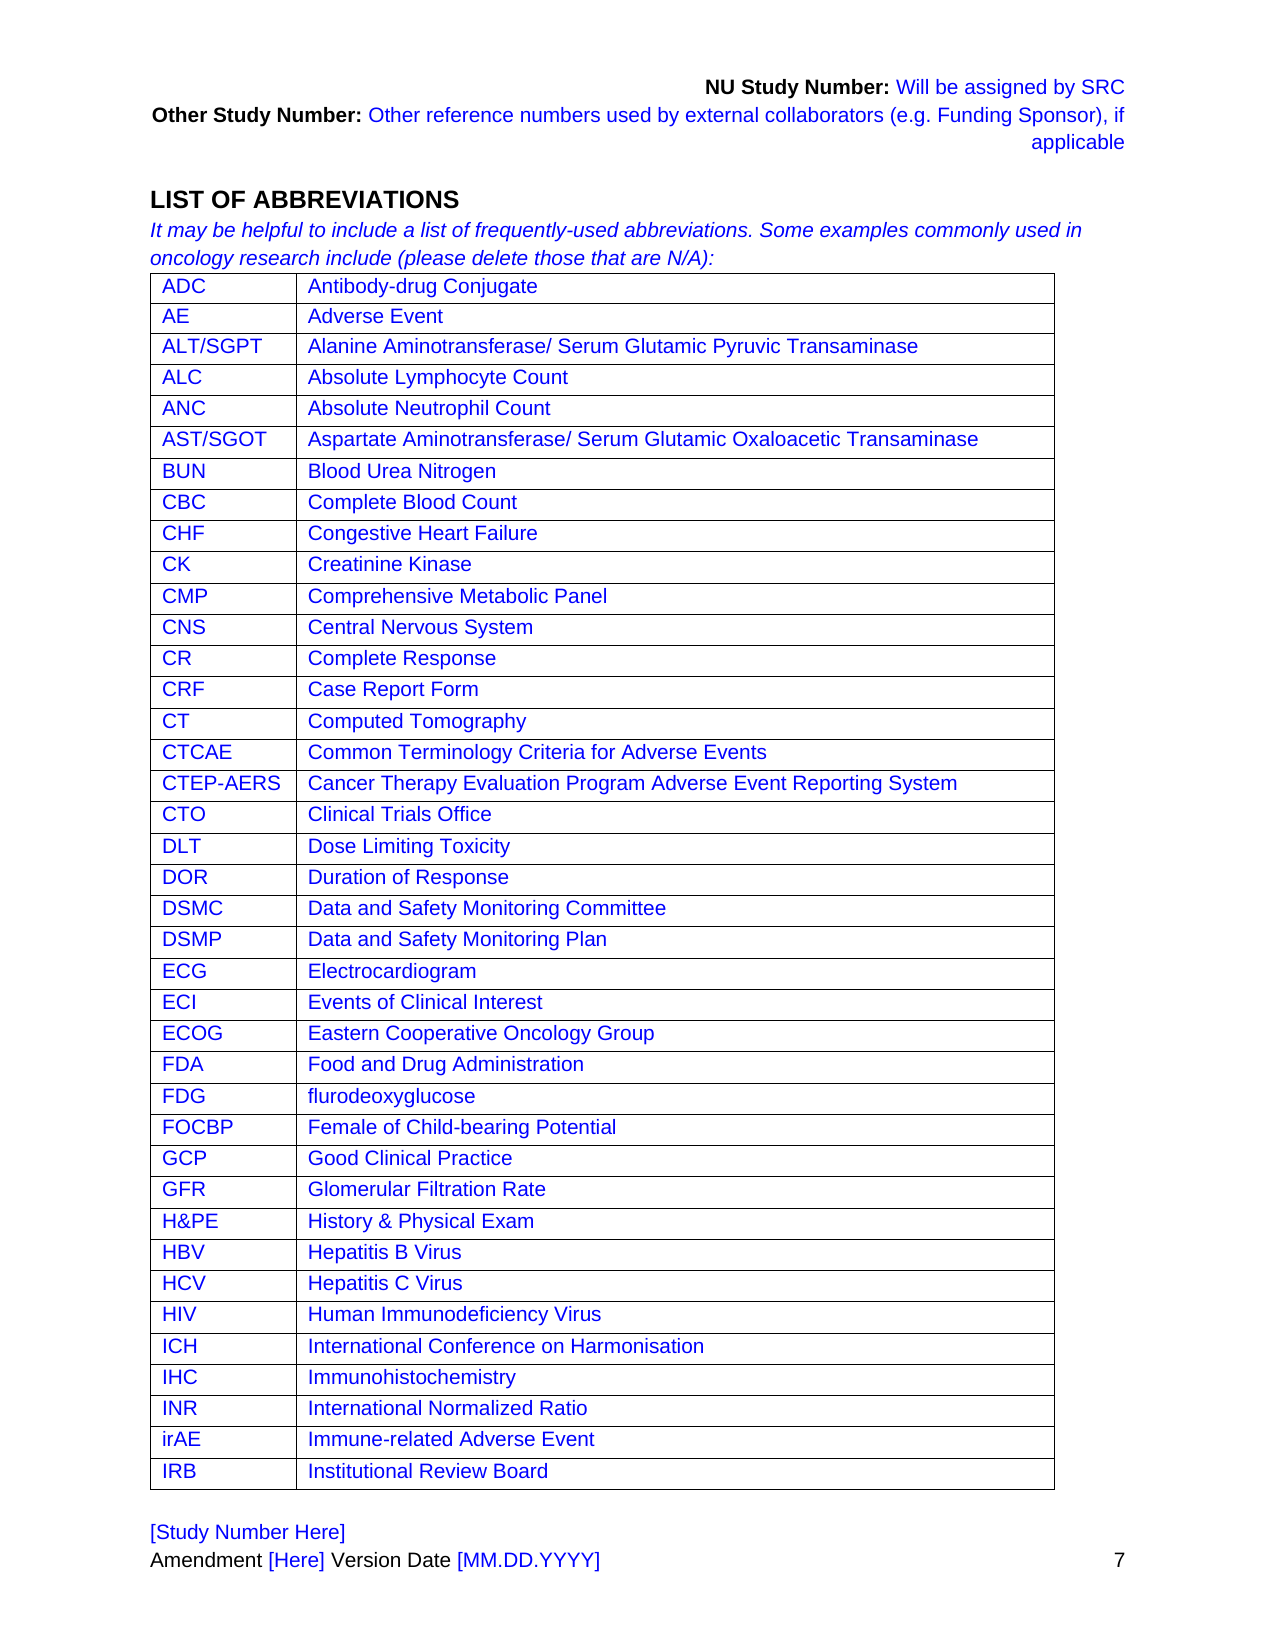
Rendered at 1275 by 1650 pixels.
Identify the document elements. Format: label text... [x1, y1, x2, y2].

table_cell Case Report Form [297, 677, 1054, 707]
table_cell Good Clinical Practice [297, 1146, 1054, 1176]
table_cell Clinical Trials Office [297, 802, 1054, 832]
table_cell ALC [151, 365, 296, 395]
table_cell IRB [151, 1459, 296, 1489]
table_cell Absolute Lymphocyte Count [297, 365, 1054, 395]
table_cell Data and Safety Monitoring Committee [297, 896, 1054, 926]
table_cell ALT/SGPT [151, 334, 296, 364]
table_cell ECI [151, 990, 296, 1020]
table_cell DSMP [151, 927, 296, 957]
table_cell CRF [151, 677, 296, 707]
table_cell DSMC [151, 896, 296, 926]
table_cell Institutional Review Board [297, 1459, 1054, 1489]
table_cell International Normalized Ratio [297, 1396, 1054, 1426]
table_cell Aspartate Aminotransferase/ Serum Glutamic Oxaloacetic Transaminase [297, 427, 1054, 457]
table_cell CTCAE [151, 740, 296, 770]
table_cell irAE [151, 1427, 296, 1457]
table_cell Comprehensive Metabolic Panel [297, 584, 1054, 614]
table_cell FDA [151, 1052, 296, 1082]
table_cell HIV [151, 1302, 296, 1332]
table_cell ANC [151, 396, 296, 426]
table_cell Dose Limiting Toxicity [297, 834, 1054, 864]
table_cell Hepatitis C Virus [297, 1271, 1054, 1301]
table_cell Blood Urea Nitrogen [297, 459, 1054, 489]
table_cell Immunohistochemistry [297, 1365, 1054, 1395]
table_cell CT [151, 709, 296, 739]
table_cell DOR [151, 865, 296, 895]
table_cell Absolute Neutrophil Count [297, 396, 1054, 426]
table_cell CHF [151, 521, 296, 551]
table_cell Common Terminology Criteria for Adverse Events [297, 740, 1054, 770]
table_cell ECOG [151, 1021, 296, 1051]
table_cell CTO [151, 802, 296, 832]
table_cell Cancer Therapy Evaluation Program Adverse Event Reporting System [297, 771, 1054, 801]
table_cell FDG [151, 1084, 296, 1114]
table_cell International Conference on Harmonisation [297, 1334, 1054, 1364]
table_cell Electrocardiogram [297, 959, 1054, 989]
table_cell AST/SGOT [151, 427, 296, 457]
table_cell Hepatitis B Virus [297, 1240, 1054, 1270]
table_cell History & Physical Exam [297, 1209, 1054, 1239]
table_cell Creatinine Kinase [297, 552, 1054, 582]
table_cell Duration of Response [297, 865, 1054, 895]
table_cell ICH [151, 1334, 296, 1364]
table_cell Data and Safety Monitoring Plan [297, 927, 1054, 957]
table_cell Female of Child-bearing Potential [297, 1115, 1054, 1145]
table_cell CNS [151, 615, 296, 645]
table_cell Eastern Cooperative Oncology Group [297, 1021, 1054, 1051]
table_cell CR [151, 646, 296, 676]
table_cell INR [151, 1396, 296, 1426]
table_cell GCP [151, 1146, 296, 1176]
table_cell Food and Drug Administration [297, 1052, 1054, 1082]
table_cell Central Nervous System [297, 615, 1054, 645]
table_cell Glomerular Filtration Rate [297, 1177, 1054, 1207]
table_cell Complete Response [297, 646, 1054, 676]
table_header ADC [151, 274, 296, 303]
table_cell GFR [151, 1177, 296, 1207]
text It may be helpful to include a list of frequently-used abbreviations. Some examples commonly used in oncology research include (please delete those that are N/A): [150, 218, 1125, 269]
table_cell Complete Blood Count [297, 490, 1054, 520]
table_cell IHC [151, 1365, 296, 1395]
table_cell HCV [151, 1271, 296, 1301]
table_cell Alanine Aminotransferase/ Serum Glutamic Pyruvic Transaminase [297, 334, 1054, 364]
table_cell ECG [151, 959, 296, 989]
table_cell H&PE [151, 1209, 296, 1239]
table_cell CBC [151, 490, 296, 520]
table_cell Events of Clinical Interest [297, 990, 1054, 1020]
table_cell Immune-related Adverse Event [297, 1427, 1054, 1457]
table_cell CK [151, 552, 296, 582]
table_cell HBV [151, 1240, 296, 1270]
table_cell CTEP-AERS [151, 771, 296, 801]
text LIST OF ABBREVIATIONS [150, 185, 1125, 214]
table_cell Congestive Heart Failure [297, 521, 1054, 551]
table_cell CMP [151, 584, 296, 614]
table_cell AE [151, 304, 296, 332]
table_cell Adverse Event [297, 304, 1054, 332]
table_cell DLT [151, 834, 296, 864]
table_cell Human Immunodeficiency Virus [297, 1302, 1054, 1332]
table_cell flurodeoxyglucose [297, 1084, 1054, 1114]
table_cell BUN [151, 459, 296, 489]
table_cell Computed Tomography [297, 709, 1054, 739]
table_cell FOCBP [151, 1115, 296, 1145]
table_header Antibody-drug Conjugate [297, 274, 1054, 303]
